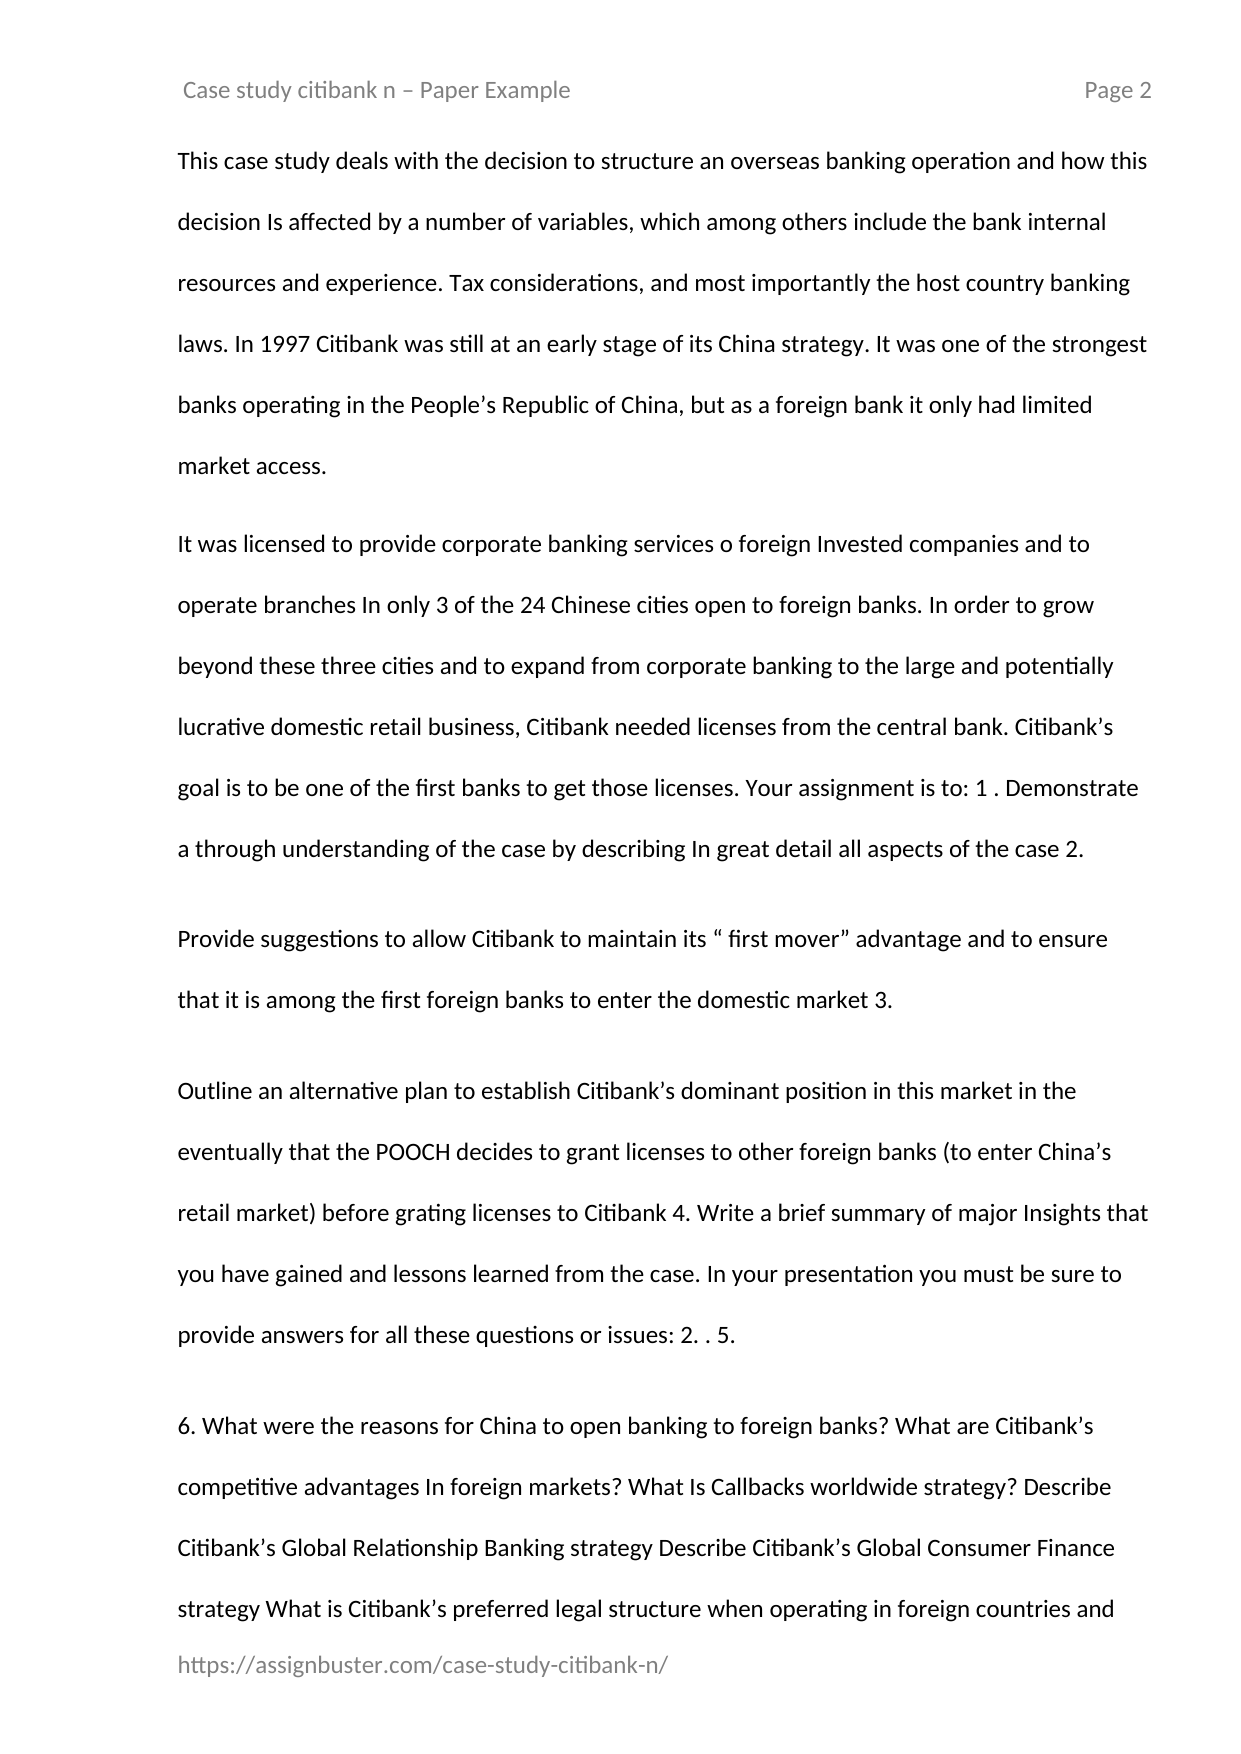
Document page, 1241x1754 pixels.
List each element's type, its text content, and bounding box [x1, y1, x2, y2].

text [177, 1410, 1152, 1623]
text This case study deals with the decision to structure an overseas banking operation and how this decision Is affected by a number of variables, which among others include the bank internal resources and experience. Tax considerations, and most importantly the host country banking laws. In 1997 Citibank was still at an early stage of its China strategy. It was one of the strongest banks operating in the People’s Republic of China, but as a foreign bank it only had limited market access. [177, 145, 1152, 481]
text It was licensed to provide corporate banking services o foreign Invested companies and to operate branches In only 3 of the 24 Chinese cities open to foreign banks. In order to grow beyond these three cities and to expand from corporate banking to the large and potentially lucrative domestic retail business, Citibank needed licenses from the central bank. Citibank’s goal is to be one of the first banks to get those licenses. Your assignment is to: 1 . Demonstrate a through understanding of the case by describing In great detail all aspects of the case 2. [177, 528, 1152, 864]
text Provide suggestions to allow Citibank to maintain its “ first mover” advantage and to ensure that it is among the first foreign banks to enter the domestic market 3. [177, 924, 1152, 1015]
text Outline an alternative plan to establish Citibank’s dominant position in this market in the eventually that the POOCH decides to grant licenses to other foreign banks (to enter China’s retail market) before grating licenses to Citibank 4. Write a brief summary of major Insights that you have gained and lessons learned from the case. In your presentation you must be sure to provide answers for all these questions or issues: 2. . 5. [177, 1075, 1152, 1350]
